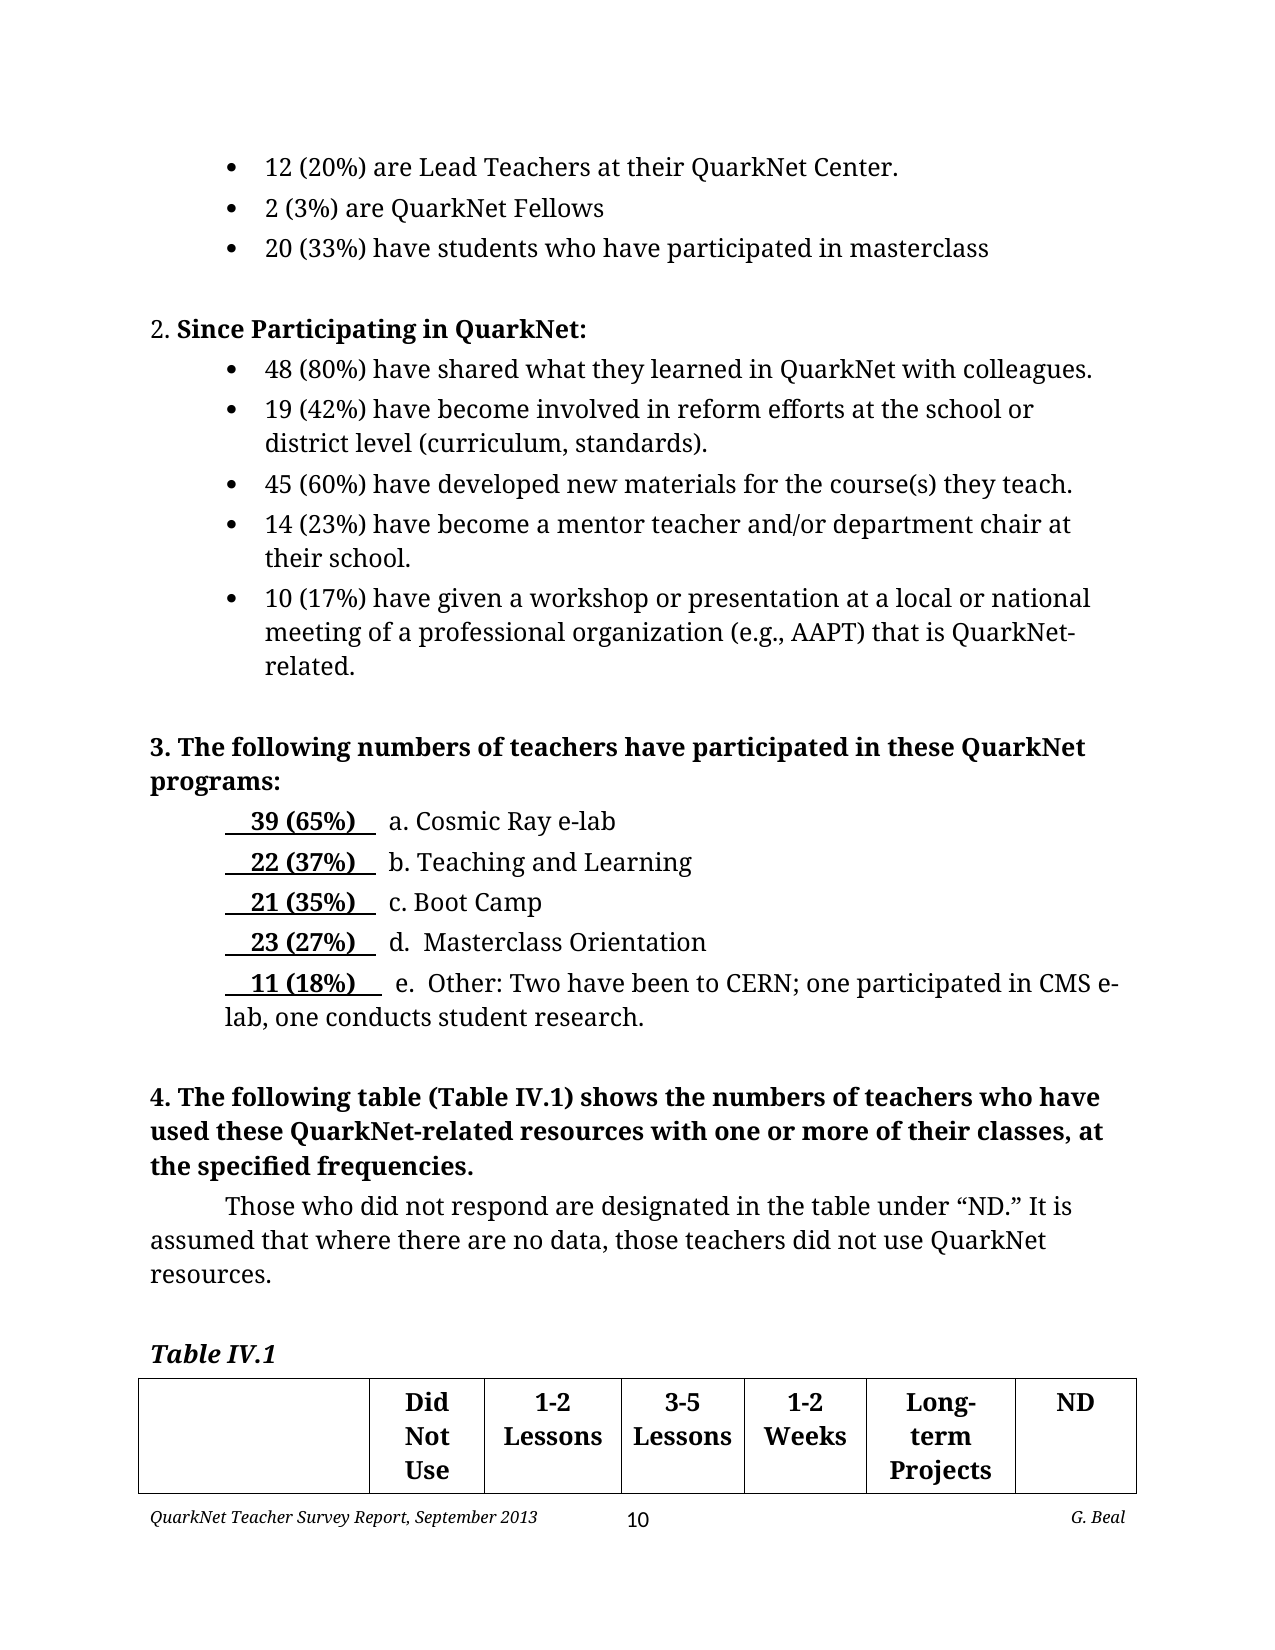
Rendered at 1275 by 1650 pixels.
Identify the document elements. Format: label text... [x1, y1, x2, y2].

text 4. The following table (Table IV.1) shows the numbers of teachers who have used these QuarkNet-related resources with one or more of their classes, at the specified frequencies. [150, 1080, 1125, 1182]
table_header 1-2 Weeks [745, 1379, 866, 1493]
text 2. Since Participating in QuarkNet: [150, 311, 1125, 345]
table_header Did Not Use [370, 1379, 484, 1493]
list 45 (60%) have developed new materials for the course(s) they teach. [227, 466, 1125, 500]
table_header 1-2 Lessons [485, 1379, 621, 1493]
text 3. The following numbers of teachers have participated in these QuarkNet programs: [150, 730, 1125, 798]
text 22 (37%) b. Teaching and Learning [225, 844, 1125, 878]
list 14 (23%) have become a mentor teacher and/or department chair at their school. [227, 507, 1125, 575]
text Table IV.1 [150, 1337, 1125, 1371]
table_header [139, 1379, 369, 1493]
list 20 (33%) have students who have participated in masterclass [227, 231, 1125, 265]
text 39 (65%) a. Cosmic Ray e-lab [225, 804, 1125, 838]
text 21 (35%) c. Boot Camp [225, 885, 1125, 919]
list 12 (20%) are Lead Teachers at their QuarkNet Center. [227, 150, 1125, 184]
list 19 (42%) have become involved in reform efforts at the school or district level (curriculum, standards). [227, 392, 1125, 460]
list 2 (3%) are QuarkNet Fellows [227, 190, 1125, 224]
list 48 (80%) have shared what they learned in QuarkNet with colleagues. [227, 352, 1125, 386]
list 10 (17%) have given a workshop or presentation at a local or national meeting of a professional organization (e.g., AAPT) that is QuarkNet-related. [227, 581, 1125, 683]
table_header Long-term Projects [867, 1379, 1015, 1493]
table_header ND [1016, 1379, 1136, 1493]
text 23 (27%) d. Masterclass Orientation [225, 925, 1125, 959]
text Those who did not respond are designated in the table under “ND.” It is assumed that where there are no data, those teachers did not use QuarkNet resources. [150, 1188, 1125, 1291]
text 11 (18%) e. Other: Two have been to CERN; one participated in CMS e-lab, one conducts student research. [225, 965, 1125, 1033]
table_header 3-5 Lessons [622, 1379, 744, 1493]
